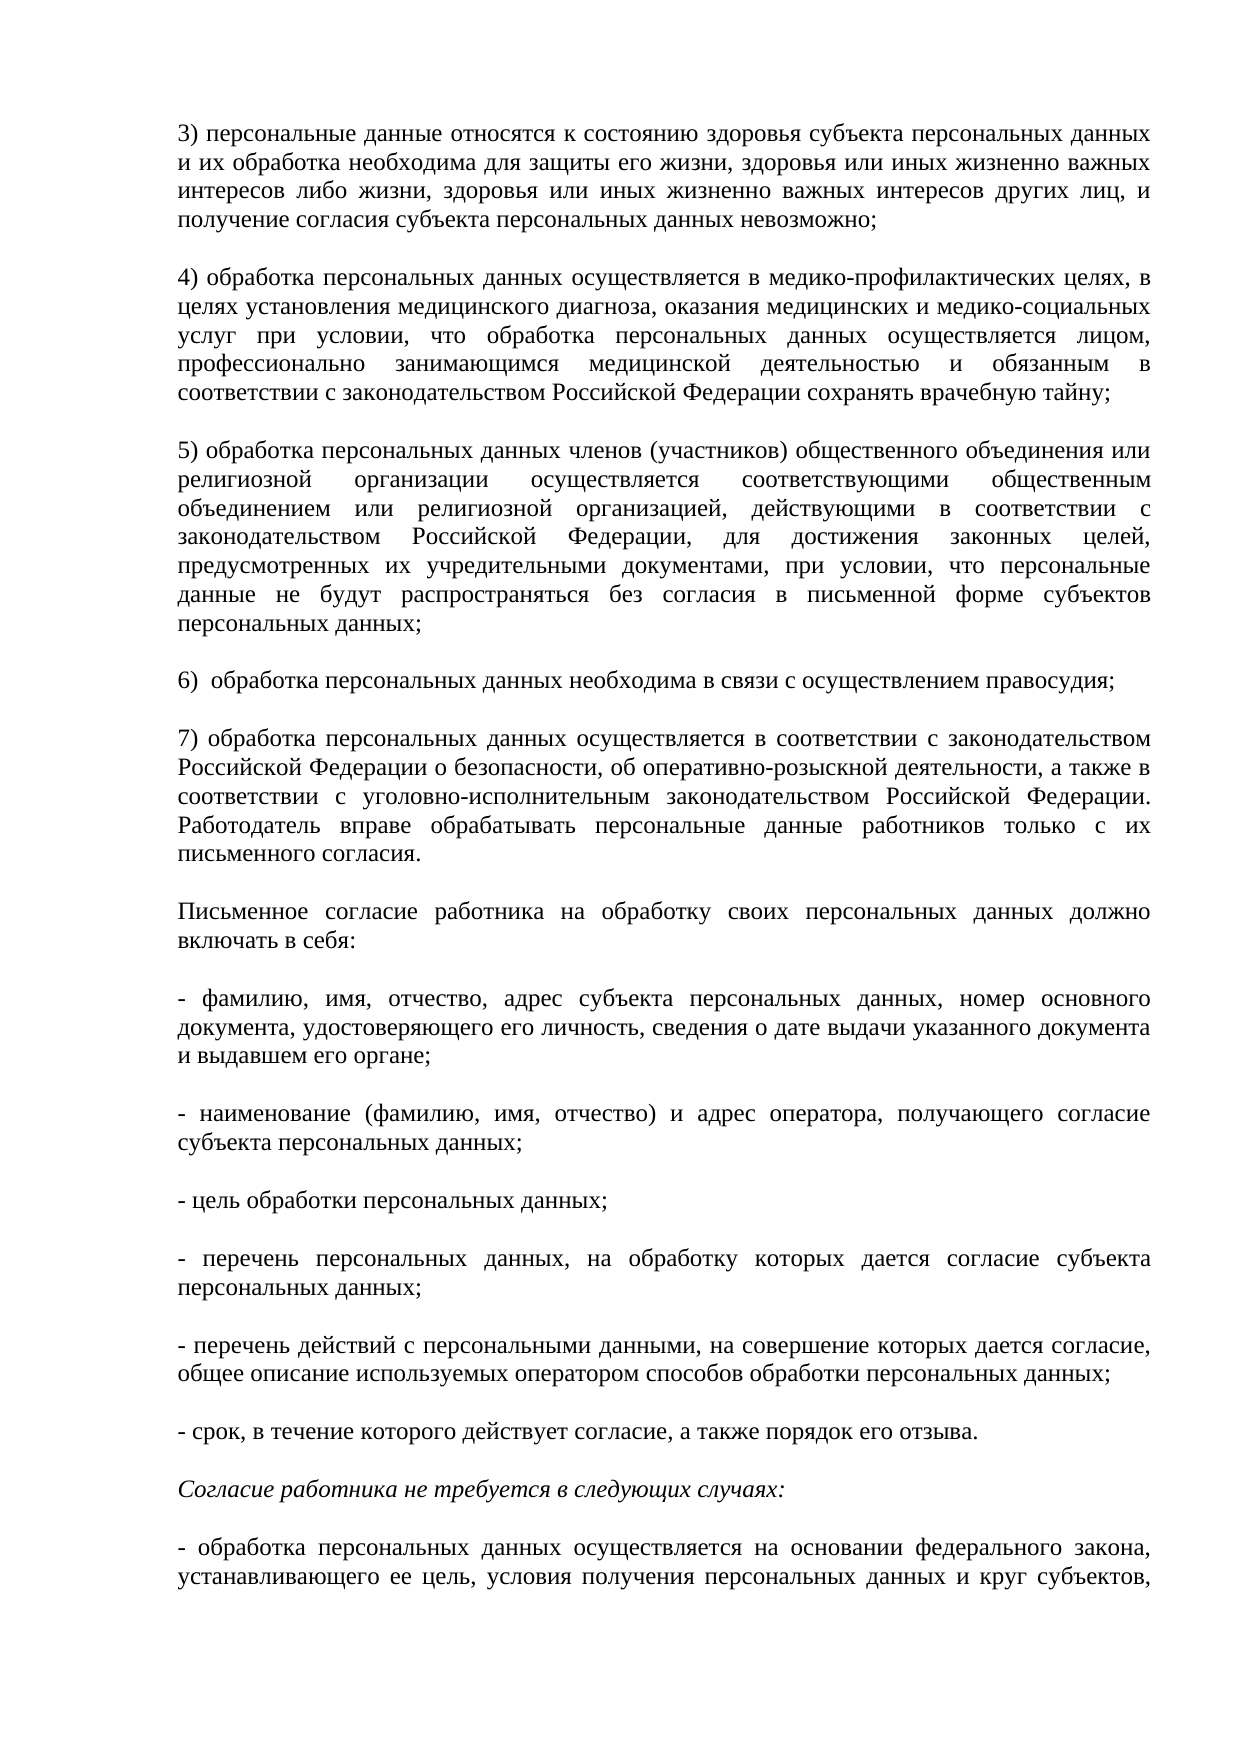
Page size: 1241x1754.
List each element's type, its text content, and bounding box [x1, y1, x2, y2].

text - срок, в течение которого действует согласие, а также порядок его отзыва. [177, 1416, 1152, 1445]
text Письменное согласие работника на обработку своих персональных данных должно включать в себя: [177, 896, 1152, 954]
text Согласие работника не требуется в следующих случаях: [177, 1474, 1152, 1503]
text - фамилию, имя, отчество, адрес субъекта персональных данных, номер основного документа, удостоверяющего его личность, сведения о дате выдачи указанного документа и выдавшем его органе; [177, 983, 1152, 1069]
text 5) обработка персональных данных членов (участников) общественного объединения или религиозной организации осуществляется соответствующими общественным объединением или религиозной организацией, действующими в соответствии с законодательством Российской Федерации, для достижения законных целей, предусмотренных их учредительными документами, при условии, что персональные данные не будут распространяться без согласия в письменной форме субъектов персональных данных; [177, 435, 1152, 636]
text 7) обработка персональных данных осуществляется в соответствии с законодательством Российской Федерации о безопасности, об оперативно-розыскной деятельности, а также в соответствии с уголовно-исполнительным законодательством Российской Федерации. Работодатель вправе обрабатывать персональные данные работников только с их письменного согласия. [177, 723, 1152, 867]
text - цель обработки персональных данных; [177, 1185, 1152, 1214]
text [177, 1532, 1152, 1590]
text 6) обработка персональных данных необходима в связи с осуществлением правосудия; [177, 666, 1152, 694]
text - перечень персональных данных, на обработку которых дается согласие субъекта персональных данных; [177, 1243, 1152, 1301]
text 4) обработка персональных данных осуществляется в медико-профилактических целях, в целях установления медицинского диагноза, оказания медицинских и медико-социальных услуг при условии, что обработка персональных данных осуществляется лицом, профессионально занимающимся медицинской деятельностью и обязанным в соответствии с законодательством Российской Федерации сохранять врачебную тайну; [177, 262, 1152, 406]
text - наименование (фамилию, имя, отчество) и адрес оператора, получающего согласие субъекта персональных данных; [177, 1098, 1152, 1156]
text 3) персональные данные относятся к состоянию здоровья субъекта персональных данных и их обработка необходима для защиты его жизни, здоровья или иных жизненно важных интересов либо жизни, здоровья или иных жизненно важных интересов других лиц, и получение согласия субъекта персональных данных невозможно; [177, 118, 1152, 233]
text - перечень действий с персональными данными, на совершение которых дается согласие, общее описание используемых оператором способов обработки персональных данных; [177, 1330, 1152, 1387]
